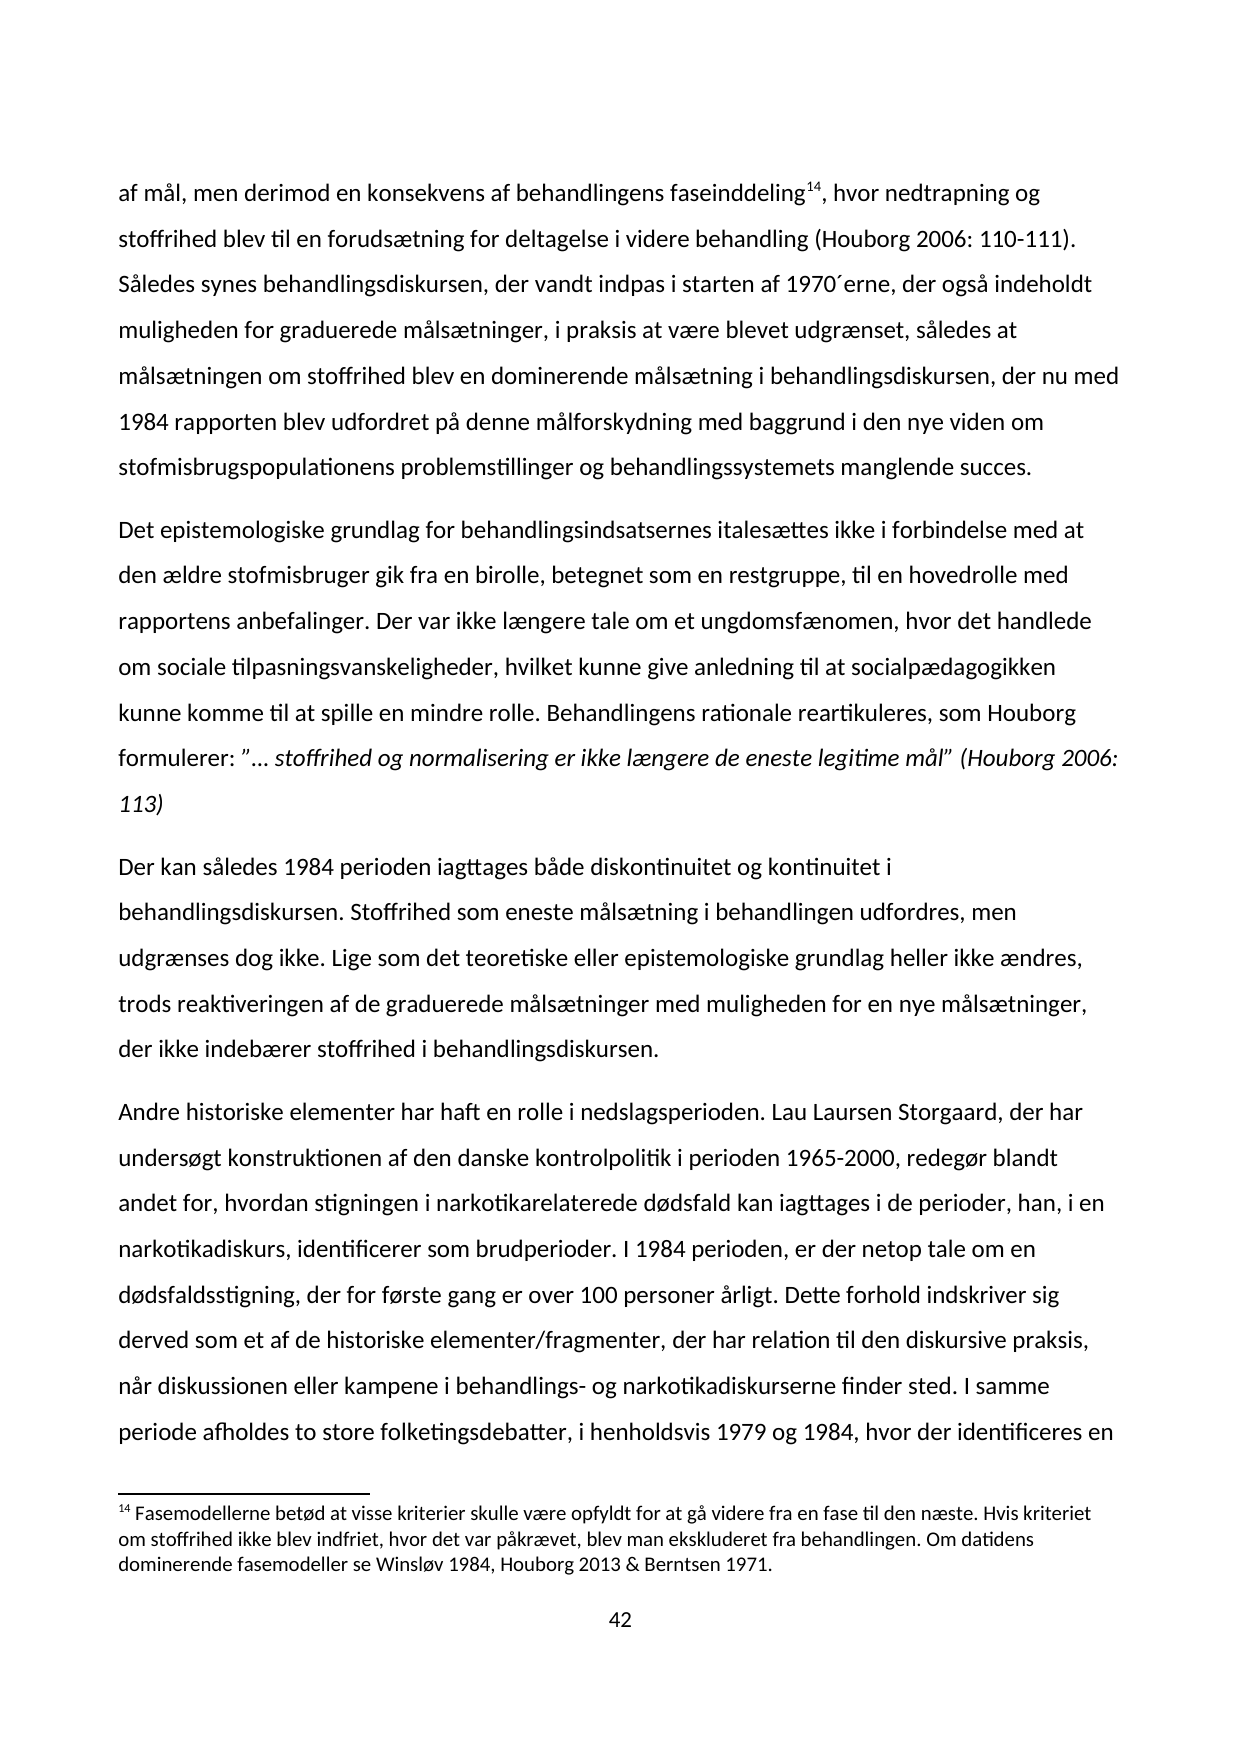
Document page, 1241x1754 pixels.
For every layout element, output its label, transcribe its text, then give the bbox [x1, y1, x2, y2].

text Det epistemologiske grundlag for behandlingsindsatsernes italesættes ikke i forbindelse med at den ældre stofmisbruger gik fra en birolle, betegnet som en restgruppe, til en hovedrolle med rapportens anbefalinger. Der var ikke længere tale om et ungdomsfænomen, hvor det handlede om sociale tilpasningsvanskeligheder, hvilket kunne give anledning til at socialpædagogikken kunne komme til at spille en mindre rolle. Behandlingens rationale reartikuleres, som Houborg formulerer: ”… stoffrihed og normalisering er ikke længere de eneste legitime mål” (Houborg 2006: 113) [118, 514, 1122, 819]
text Der kan således 1984 perioden iagttages både diskontinuitet og kontinuitet i behandlingsdiskursen. Stoffrihed som eneste målsætning i behandlingen udfordres, men udgrænses dog ikke. Lige som det teoretiske eller epistemologiske grundlag heller ikke ændres, trods reaktiveringen af de graduerede målsætninger med muligheden for en nye målsætninger, der ikke indebærer stoffrihed i behandlingsdiskursen. [118, 851, 1122, 1064]
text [118, 177, 1122, 482]
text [118, 1096, 1122, 1447]
